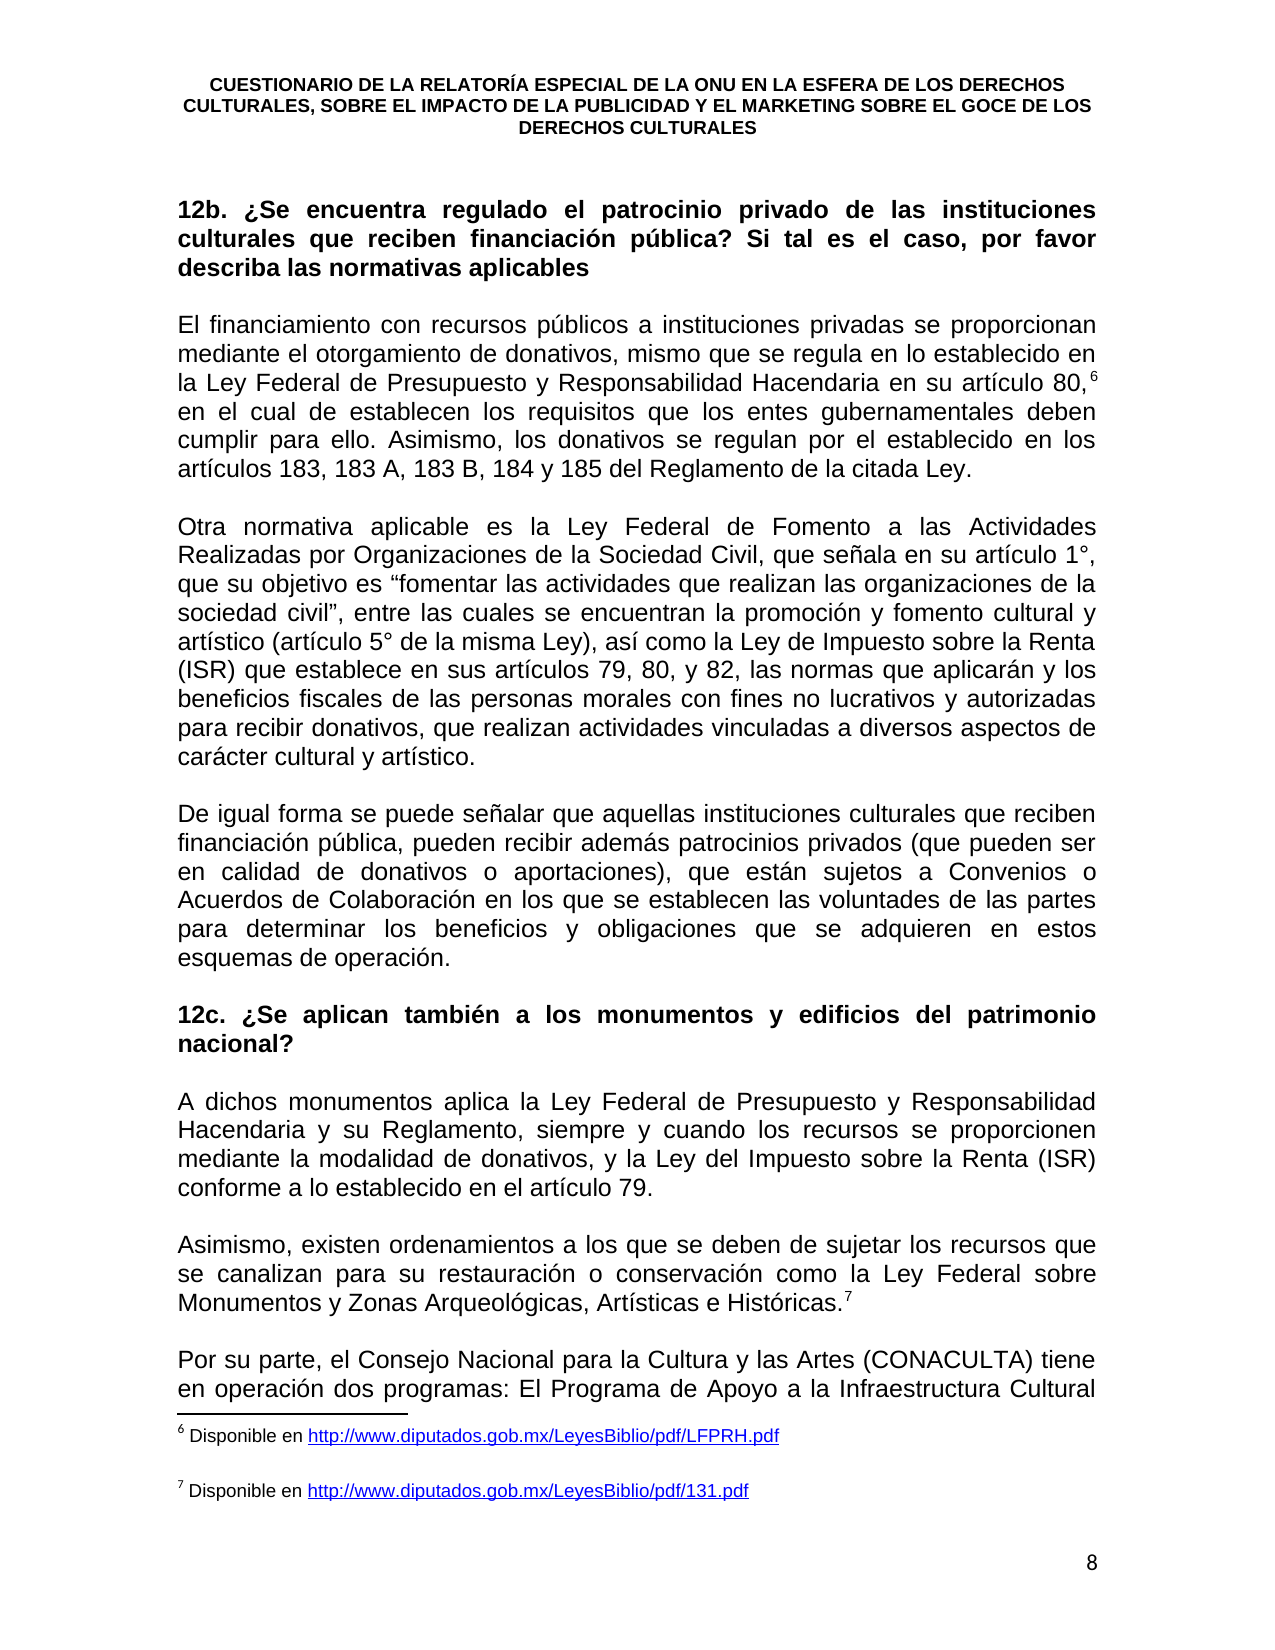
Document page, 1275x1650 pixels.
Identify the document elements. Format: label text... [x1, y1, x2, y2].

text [177, 1345, 1098, 1403]
text El financiamiento con recursos públicos a instituciones privadas se proporcionan mediante el otorgamiento de donativos, mismo que se regula en lo establecido en la Ley Federal de Presupuesto y Responsabilidad Hacendaria en su artículo 80, en el cual de establecen los requisitos que los entes gubernamentales deben cumplir para ello. Asimismo, los donativos se regulan por el establecido en los artículos 183, 183 A, 183 B, 184 y 185 del Reglamento de la citada Ley. [177, 310, 1098, 483]
text De igual forma se puede señalar que aquellas instituciones culturales que reciben financiación pública, pueden recibir además patrocinios privados (que pueden ser en calidad de donativos o aportaciones), que están sujetos a Convenios o Acuerdos de Colaboración en los que se establecen las voluntades de las partes para determinar los beneficios y obligaciones que se adquieren en estos esquemas de operación. [177, 799, 1098, 971]
text 12b. ¿Se encuentra regulado el patrocinio privado de las instituciones culturales que reciben financiación pública? Si tal es el caso, por favor describa las normativas aplicables [177, 195, 1098, 281]
text Asimismo, existen ordenamientos a los que se deben de sujetar los recursos que se canalizan para su restauración o conservación como la Ley Federal sobre Monumentos y Zonas Arqueológicas, Artísticas e Históricas. [177, 1230, 1098, 1316]
text A dichos monumentos aplica la Ley Federal de Presupuesto y Responsabilidad Hacendaria y su Reglamento, siempre y cuando los recursos se proporcionen mediante la modalidad de donativos, y la Ley del Impuesto sobre la Renta (ISR) conforme a lo establecido en el artículo 79. [177, 1086, 1098, 1201]
text 12c. ¿Se aplican también a los monumentos y edificios del patrimonio nacional? [177, 1000, 1098, 1058]
text Otra normativa aplicable es la Ley Federal de Fomento a las Actividades Realizadas por Organizaciones de la Sociedad Civil, que señala en su artículo 1°, que su objetivo es “fomentar las actividades que realizan las organizaciones de la sociedad civil”, entre las cuales se encuentran la promoción y fomento cultural y artístico (artículo 5° de la misma Ley), así como la Ley de Impuesto sobre la Renta (ISR) que establece en sus artículos 79, 80, y 82, las normas que aplicarán y los beneficios fiscales de las personas morales con fines no lucrativos y autorizadas para recibir donativos, que realizan actividades vinculadas a diversos aspectos de carácter cultural y artístico. [177, 511, 1098, 770]
